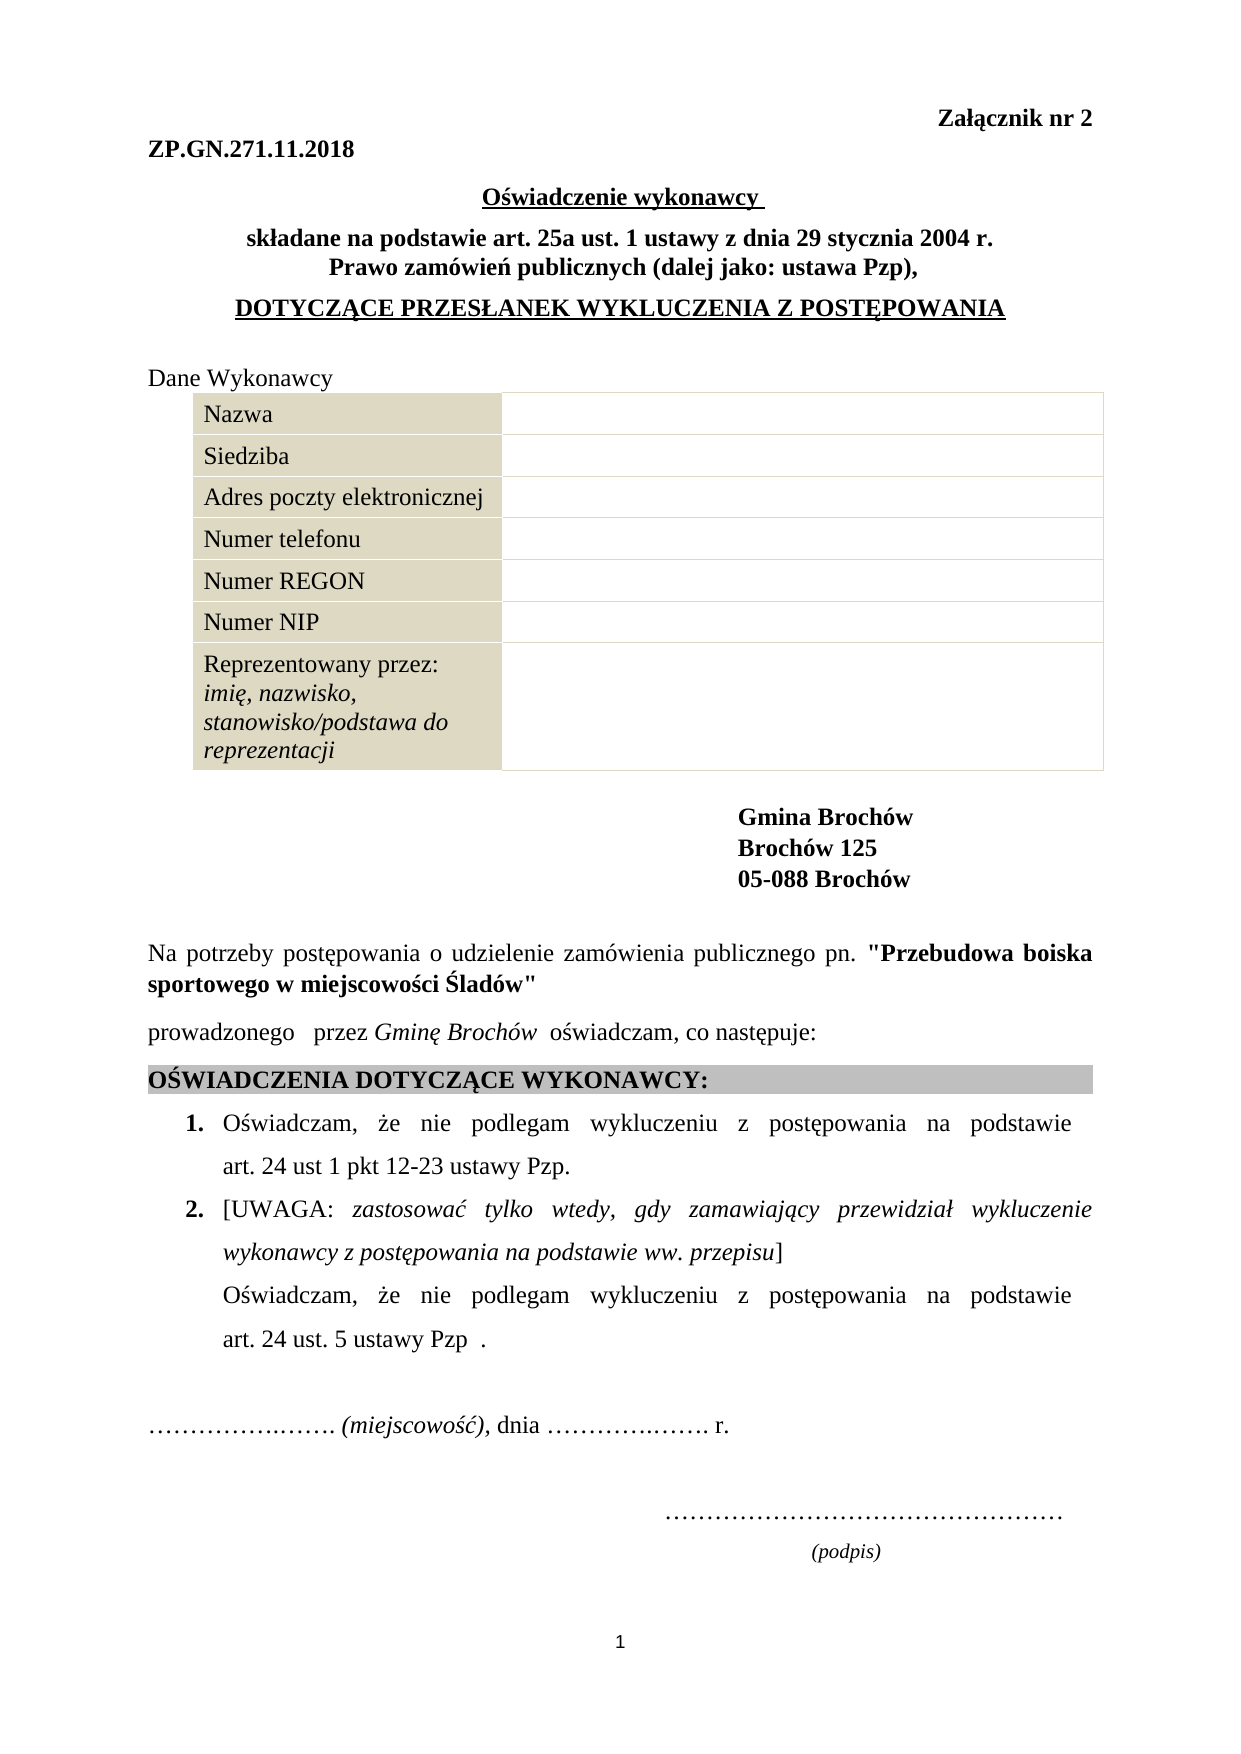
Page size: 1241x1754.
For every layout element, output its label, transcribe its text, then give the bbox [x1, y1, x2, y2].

table_cell [503, 518, 1103, 559]
table_cell [503, 643, 1103, 770]
text Dane Wykonawcy [148, 363, 1093, 392]
text ZP.GN.271.11.2018 [148, 134, 1093, 163]
list Oświadczam, że nie podlegam wykluczeniu z postępowania na podstawie art. 24 ust 1 pkt 12-23 ustawy Pzp. [185, 1108, 1093, 1180]
table_cell Numer REGON [193, 560, 502, 601]
text ………………………………………… [148, 1496, 1093, 1525]
table_cell Reprezentowany przez: imię, nazwisko, stanowisko/podstawa do reprezentacji [193, 643, 502, 770]
table_cell [503, 602, 1103, 642]
text Na potrzeby postępowania o udzielenie zamówienia publicznego pn. "Przebudowa boiska sportowego w miejscowości Śladów" [148, 938, 1093, 998]
text 05-088 Brochów [738, 864, 1093, 893]
table_cell [503, 560, 1103, 601]
text Gmina Brochów [738, 802, 1093, 831]
table_header Nazwa [193, 393, 502, 434]
table_cell Numer NIP [193, 602, 502, 642]
text prowadzonego przez Gminę Brochów oświadczam, co następuje: [148, 1017, 1093, 1046]
table_cell Numer telefonu [193, 518, 502, 559]
table_cell [503, 477, 1103, 517]
list Oświadczam, że nie podlegam wykluczeniu z postępowania na podstawie art. 24 ust. 5 ustawy Pzp . [223, 1281, 1093, 1352]
text (podpis) [738, 1539, 1093, 1563]
text składane na podstawie art. 25a ust. 1 ustawy z dnia 29 stycznia 2004 r. [148, 223, 1093, 252]
table_header [503, 393, 1103, 434]
list [UWAGA: zastosować tylko wtedy, gdy zamawiający przewidział wykluczenie wykonawcy z postępowania na podstawie ww. przepisu] [185, 1194, 1093, 1266]
text …………….……. (miejscowość), dnia ………….……. r. [148, 1410, 1093, 1439]
table_cell Adres poczty elektronicznej [193, 477, 502, 517]
table_cell Siedziba [193, 435, 502, 476]
text Brochów 125 [738, 833, 1093, 862]
text Załącznik nr 2 [694, 103, 1093, 132]
text OŚWIADCZENIA DOTYCZĄCE WYKONAWCY: [148, 1065, 1093, 1094]
text Prawo zamówień publicznych (dalej jako: ustawa Pzp), [148, 252, 1093, 281]
table_cell [503, 435, 1103, 476]
text Oświadczenie wykonawcy [148, 182, 1093, 211]
text DOTYCZĄCE PRZESŁANEK WYKLUCZENIA Z POSTĘPOWANIA [148, 293, 1093, 322]
